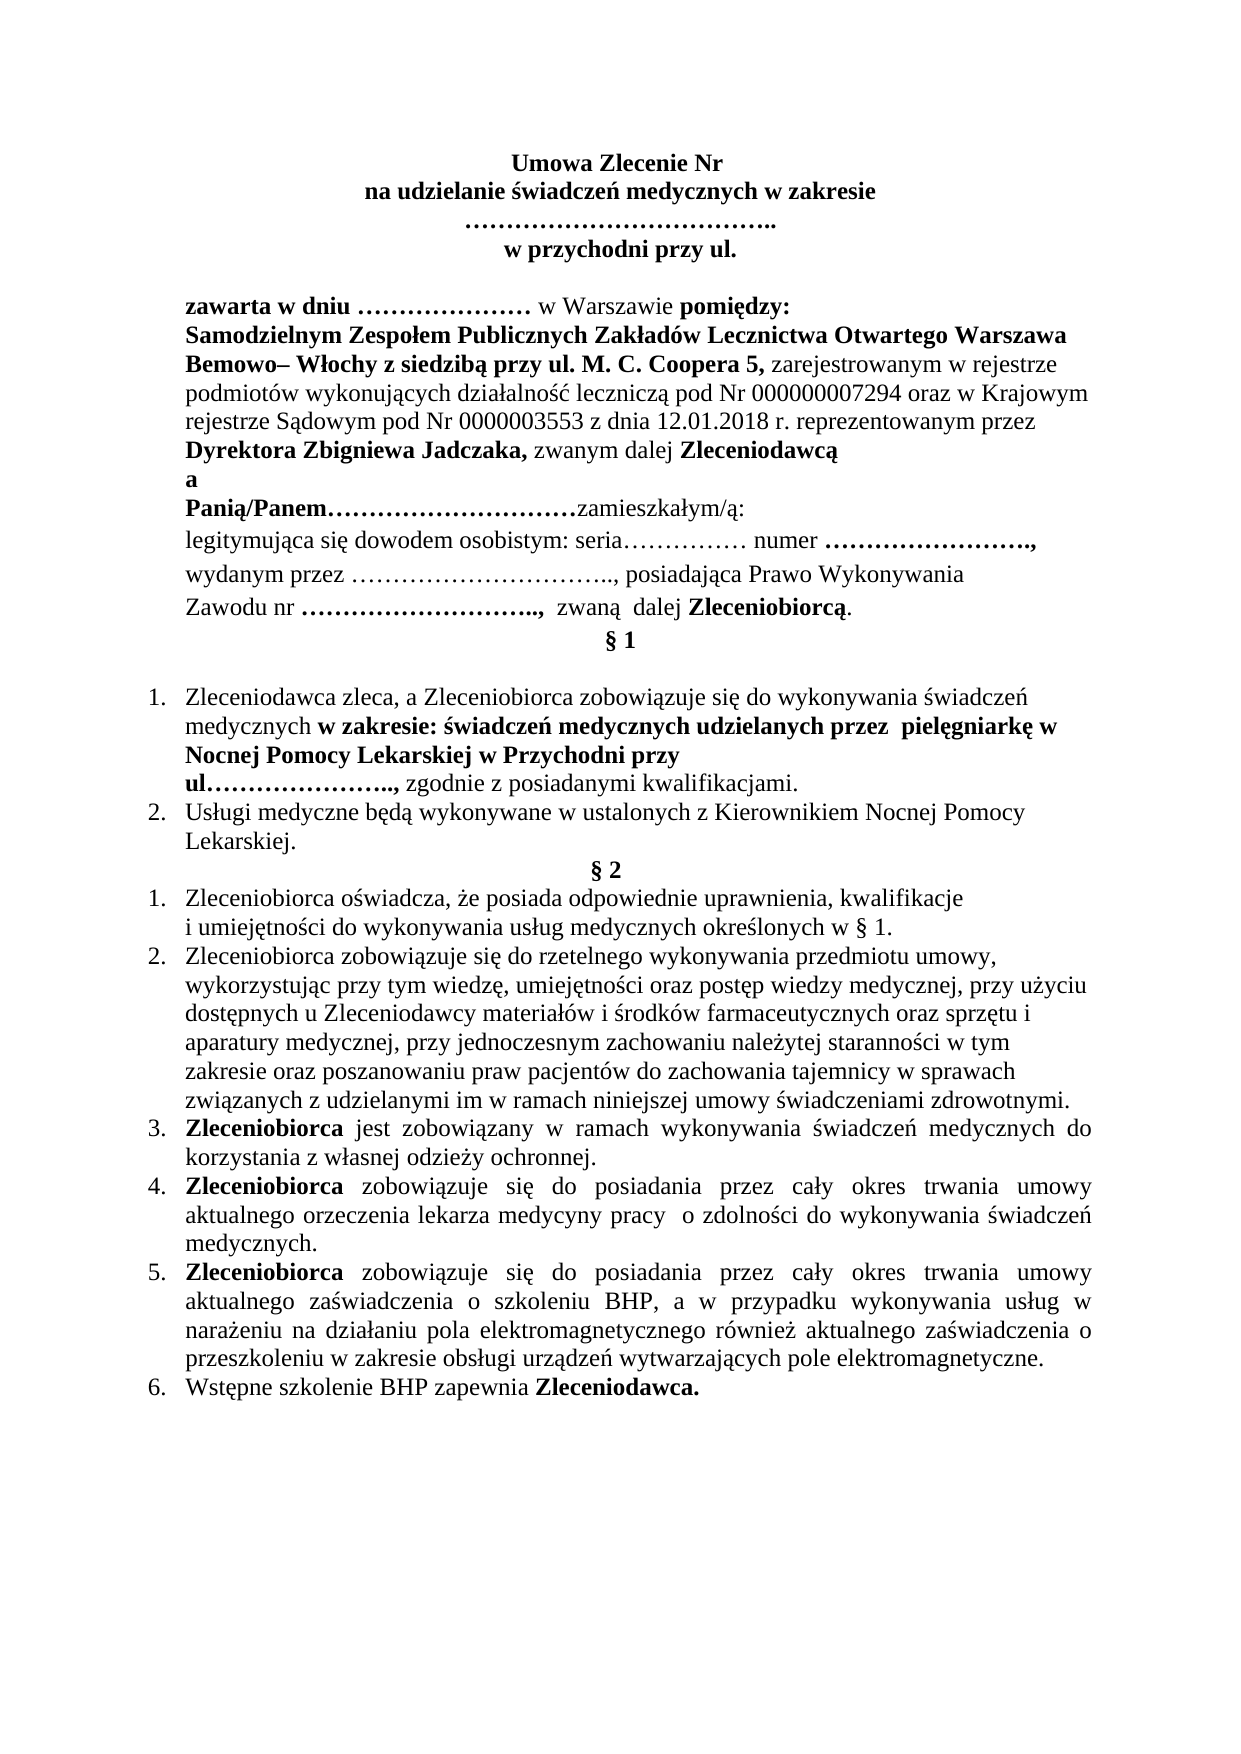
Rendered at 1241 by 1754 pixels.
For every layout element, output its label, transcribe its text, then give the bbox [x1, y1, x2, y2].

text wydanym przez ………………………….., posiadająca Prawo Wykonywania [148, 559, 1093, 587]
text w przychodni przy ul. [148, 234, 1093, 263]
text legitymująca się dowodem osobistym: seria…………… numer ……………………., [148, 526, 1093, 554]
text Zleceniobiorca zobowiązuje się do posiadania przez cały okres trwania umowy aktualnego orzeczenia lekarza medycyny pracy o zdolności do wykonywania świadczeń medycznych. [148, 1171, 1093, 1257]
text a [148, 464, 1093, 493]
text Umowa Zlecenie Nr na udzielanie świadczeń medycznych w zakresie [148, 148, 1093, 205]
text Wstępne szkolenie BHP zapewnia Zleceniodawca. [148, 1372, 1093, 1401]
text Samodzielnym Zespołem Publicznych Zakładów Lecznictwa Otwartego Warszawa Bemowo– Włochy z siedzibą przy ul. M. C. Coopera 5, zarejestrowanym w rejestrze podmiotów wykonujących działalność leczniczą pod Nr 000000007294 oraz w Krajowym rejestrze Sądowym pod Nr 0000003553 z dnia 12.01.2018 r. reprezentowanym przez Dyrektora Zbigniewa Jadczaka, zwanym dalej Zleceniodawcą [185, 320, 1093, 464]
list Zleceniobiorca jest zobowiązany w ramach wykonywania świadczeń medycznych do korzystania z własnej odzieży ochronnej. [148, 1113, 1093, 1171]
text Zleceniobiorca zobowiązuje się do posiadania przez cały okres trwania umowy aktualnego zaświadczenia o szkoleniu BHP, a w przypadku wykonywania usług w narażeniu na działaniu pola elektromagnetycznego również aktualnego zaświadczenia o przeszkoleniu w zakresie obsługi urządzeń wytwarzających pole elektromagnetyczne. [148, 1257, 1093, 1372]
list Zleceniobiorca zobowiązuje się do rzetelnego wykonywania przedmiotu umowy, wykorzystując przy tym wiedzę, umiejętności oraz postęp wiedzy medycznej, przy użyciu dostępnych u Zleceniodawcy materiałów i środków farmaceutycznych oraz sprzętu i aparatury medycznej, przy jednoczesnym zachowaniu należytej staranności w tym zakresie oraz poszanowaniu praw pacjentów do zachowania tajemnicy w sprawach związanych z udzielanymi im w ramach niniejszej umowy świadczeniami zdrowotnymi. [148, 941, 1093, 1113]
text zawarta w dniu ………………… w Warszawie pomiędzy: [185, 291, 1093, 320]
text ul………………….., zgodnie z posiadanymi kwalifikacjami. [185, 768, 1093, 797]
list Usługi medyczne będą wykonywane w ustalonych z Kierownikiem Nocnej Pomocy Lekarskiej. [148, 797, 1093, 855]
text § 2 [590, 855, 1093, 883]
list Zleceniobiorca oświadcza, że posiada odpowiednie uprawnienia, kwalifikacje i umiejętności do wykonywania usług medycznych określonych w § 1. [148, 883, 1093, 941]
text Panią/Panem…………………………zamieszkałym/ą: [148, 493, 1093, 521]
list Zleceniodawca zleca, a Zleceniobiorca zobowiązuje się do wykonywania świadczeń medycznych w zakresie: świadczeń medycznych udzielanych przez pielęgniarkę w Nocnej Pomocy Lekarskiej w Przychodni przy [148, 682, 1093, 768]
text ……………………………….. [148, 205, 1093, 234]
text Zawodu nr ……………………….., zwaną dalej Zleceniobiorcą. [148, 592, 1093, 620]
text § 1 [148, 625, 1093, 653]
